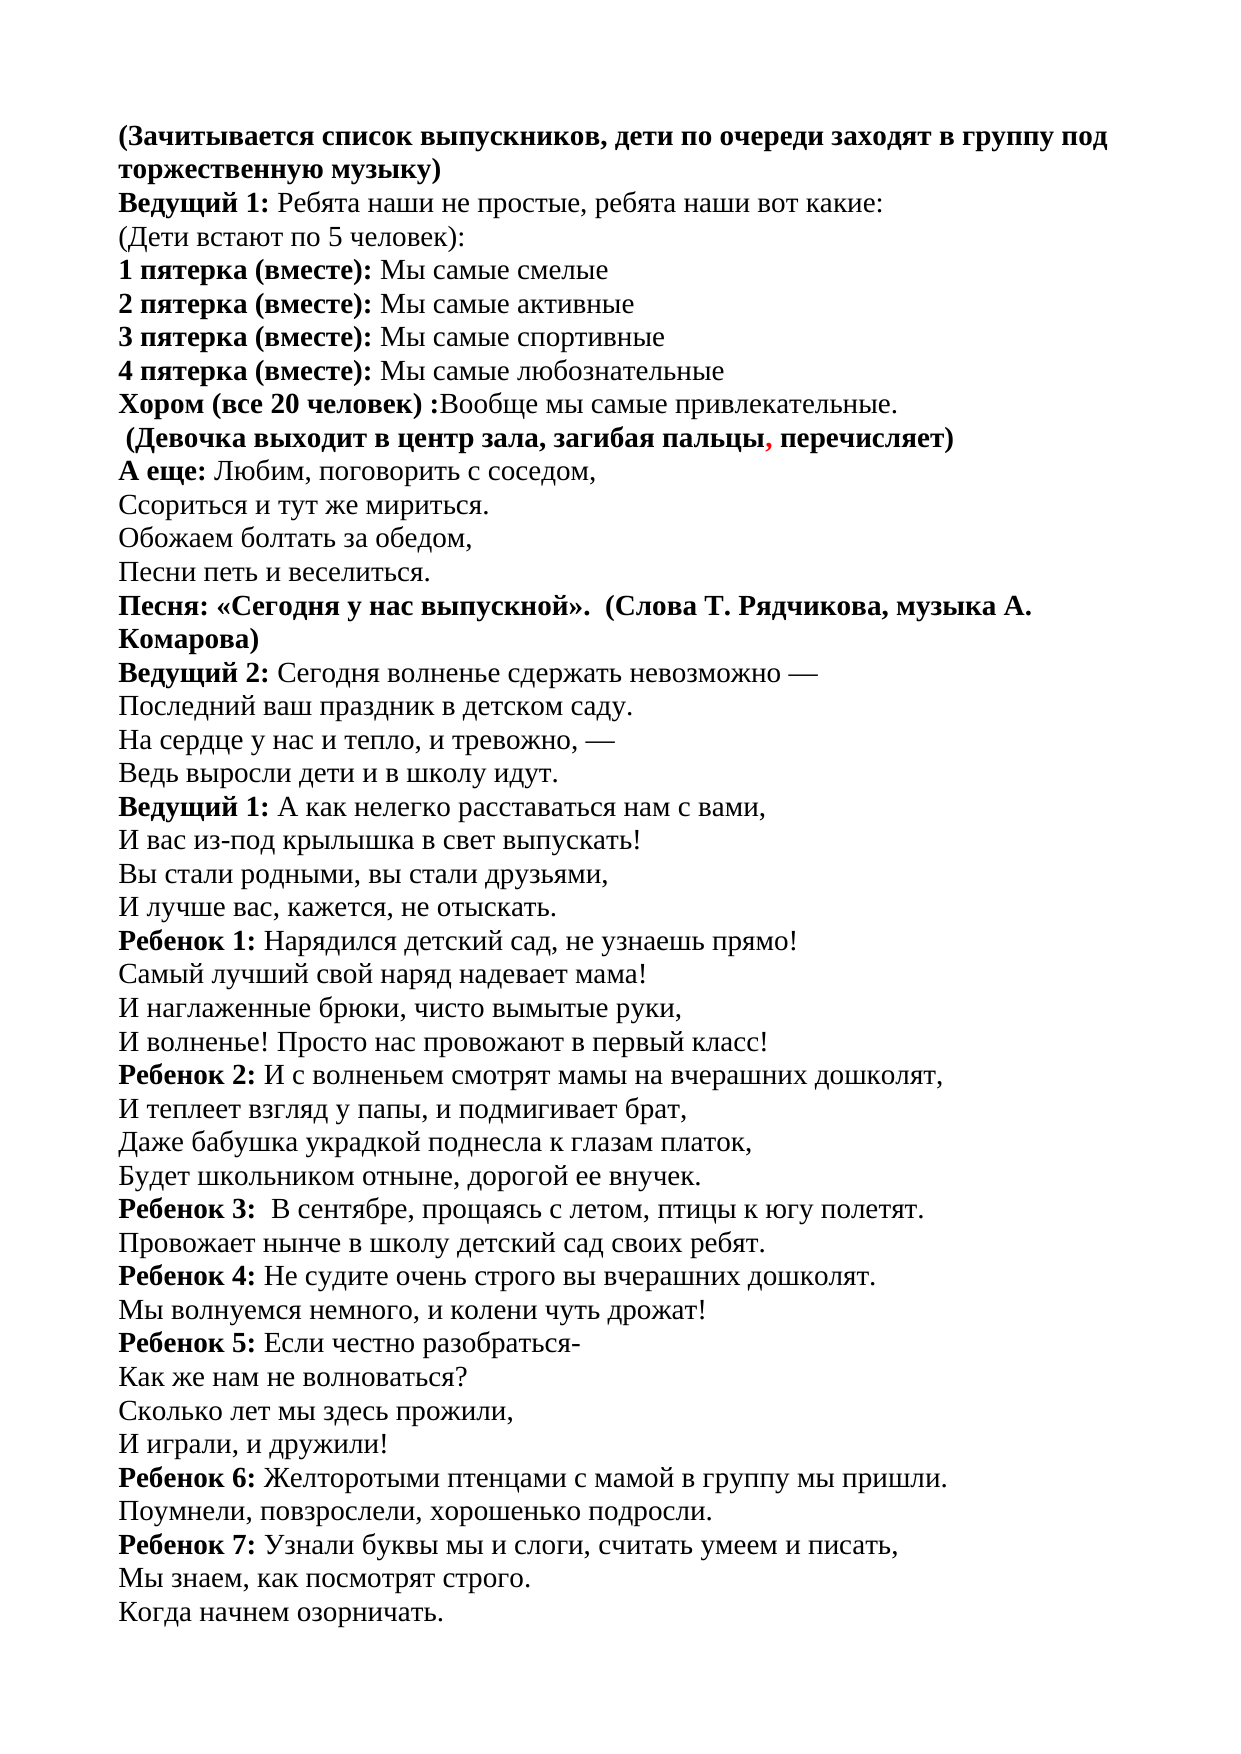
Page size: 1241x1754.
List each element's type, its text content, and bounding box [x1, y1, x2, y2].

text И наглаженные брюки, чисто вымытые руки, [118, 990, 1122, 1024]
text 3 пятерка (вместе): Мы самые спортивные [118, 319, 1122, 353]
text Ребенок 1: Нарядился детский сад, не узнаешь прямо! [118, 923, 1122, 957]
text Самый лучший свой наряд надевает мама! [118, 957, 1122, 990]
text (Зачитывается список выпускников, дети по очереди заходят в группу под торжественную музыку) [118, 118, 1122, 185]
text Песня: «Сегодня у нас выпускной». (Слова Т. Рядчикова, музыка А. Комарова) [118, 588, 1122, 655]
text 2 пятерка (вместе): Мы самые активные [118, 286, 1122, 319]
text А еще: Любим, поговорить с соседом, [118, 453, 1122, 487]
text Сколько лет мы здесь прожили, [118, 1393, 1122, 1426]
text Ребенок 5: Если честно разобраться- [118, 1326, 1122, 1359]
text Ребенок 2: И с волненьем смотрят мамы на вчерашних дошколят, [118, 1057, 1122, 1091]
text Ведь выросли дети и в школу идут. [118, 755, 1122, 789]
text И вас из-под крылышка в свет выпускать! [118, 822, 1122, 856]
text И играли, и дружили! [118, 1426, 1122, 1460]
text Будет школьником отныне, дорогой ее внучек. [118, 1158, 1122, 1191]
text Ребенок 3: В сентябре, прощаясь с летом, птицы к югу полетят. [118, 1191, 1122, 1225]
text Песни петь и веселиться. [118, 554, 1122, 588]
text Ведущий 1: Ребята наши не простые, ребята наши вот какие: [118, 185, 1122, 219]
text Последний ваш праздник в детском саду. [118, 688, 1122, 722]
text Мы знаем, как посмотрят строго. [118, 1560, 1122, 1594]
text (Дети встают по 5 человек): [118, 219, 1122, 252]
text На сердце у нас и тепло, и тревожно, — [118, 722, 1122, 755]
text И лучше вас, кажется, не отыскать. [118, 889, 1122, 923]
text Когда начнем озорничать. [118, 1594, 1122, 1627]
text Как же нам не волноваться? [118, 1359, 1122, 1393]
text Ребенок 6: Желторотыми птенцами с мамой в группу мы пришли. [118, 1460, 1122, 1493]
text Ссориться и тут же мириться. [118, 487, 1122, 521]
text Мы волнуемся немного, и колени чуть дрожат! [118, 1292, 1122, 1326]
text Вы стали родными, вы стали друзьями, [118, 856, 1122, 889]
text Поумнели, повзрослели, хорошенько подросли. [118, 1493, 1122, 1527]
text Ведущий 2: Сегодня волненье сдержать невозможно — [118, 655, 1122, 688]
text (Девочка выходит в центр зала, загибая пальцы, перечисляет) [118, 420, 1122, 453]
text 1 пятерка (вместе): Мы самые смелые [118, 252, 1122, 286]
text И волненье! Просто нас провожают в первый класс! [118, 1024, 1122, 1057]
text Ребенок 4: Не судите очень строго вы вчерашних дошколят. [118, 1258, 1122, 1292]
text Ведущий 1: А как нелегко расставаться нам с вами, [118, 789, 1122, 822]
text Даже бабушка украдкой поднесла к глазам платок, [118, 1124, 1122, 1158]
text 4 пятерка (вместе): Мы самые любознательные [118, 353, 1122, 386]
text Обожаем болтать за обедом, [118, 521, 1122, 554]
text Хором (все 20 человек) :Вообще мы самые привлекательные. [118, 386, 1122, 420]
text И теплеет взгляд у папы, и подмигивает брат, [118, 1091, 1122, 1124]
text Провожает нынче в школу детский сад своих ребят. [118, 1225, 1122, 1258]
text Ребенок 7: Узнали буквы мы и слоги, считать умеем и писать, [118, 1527, 1122, 1560]
